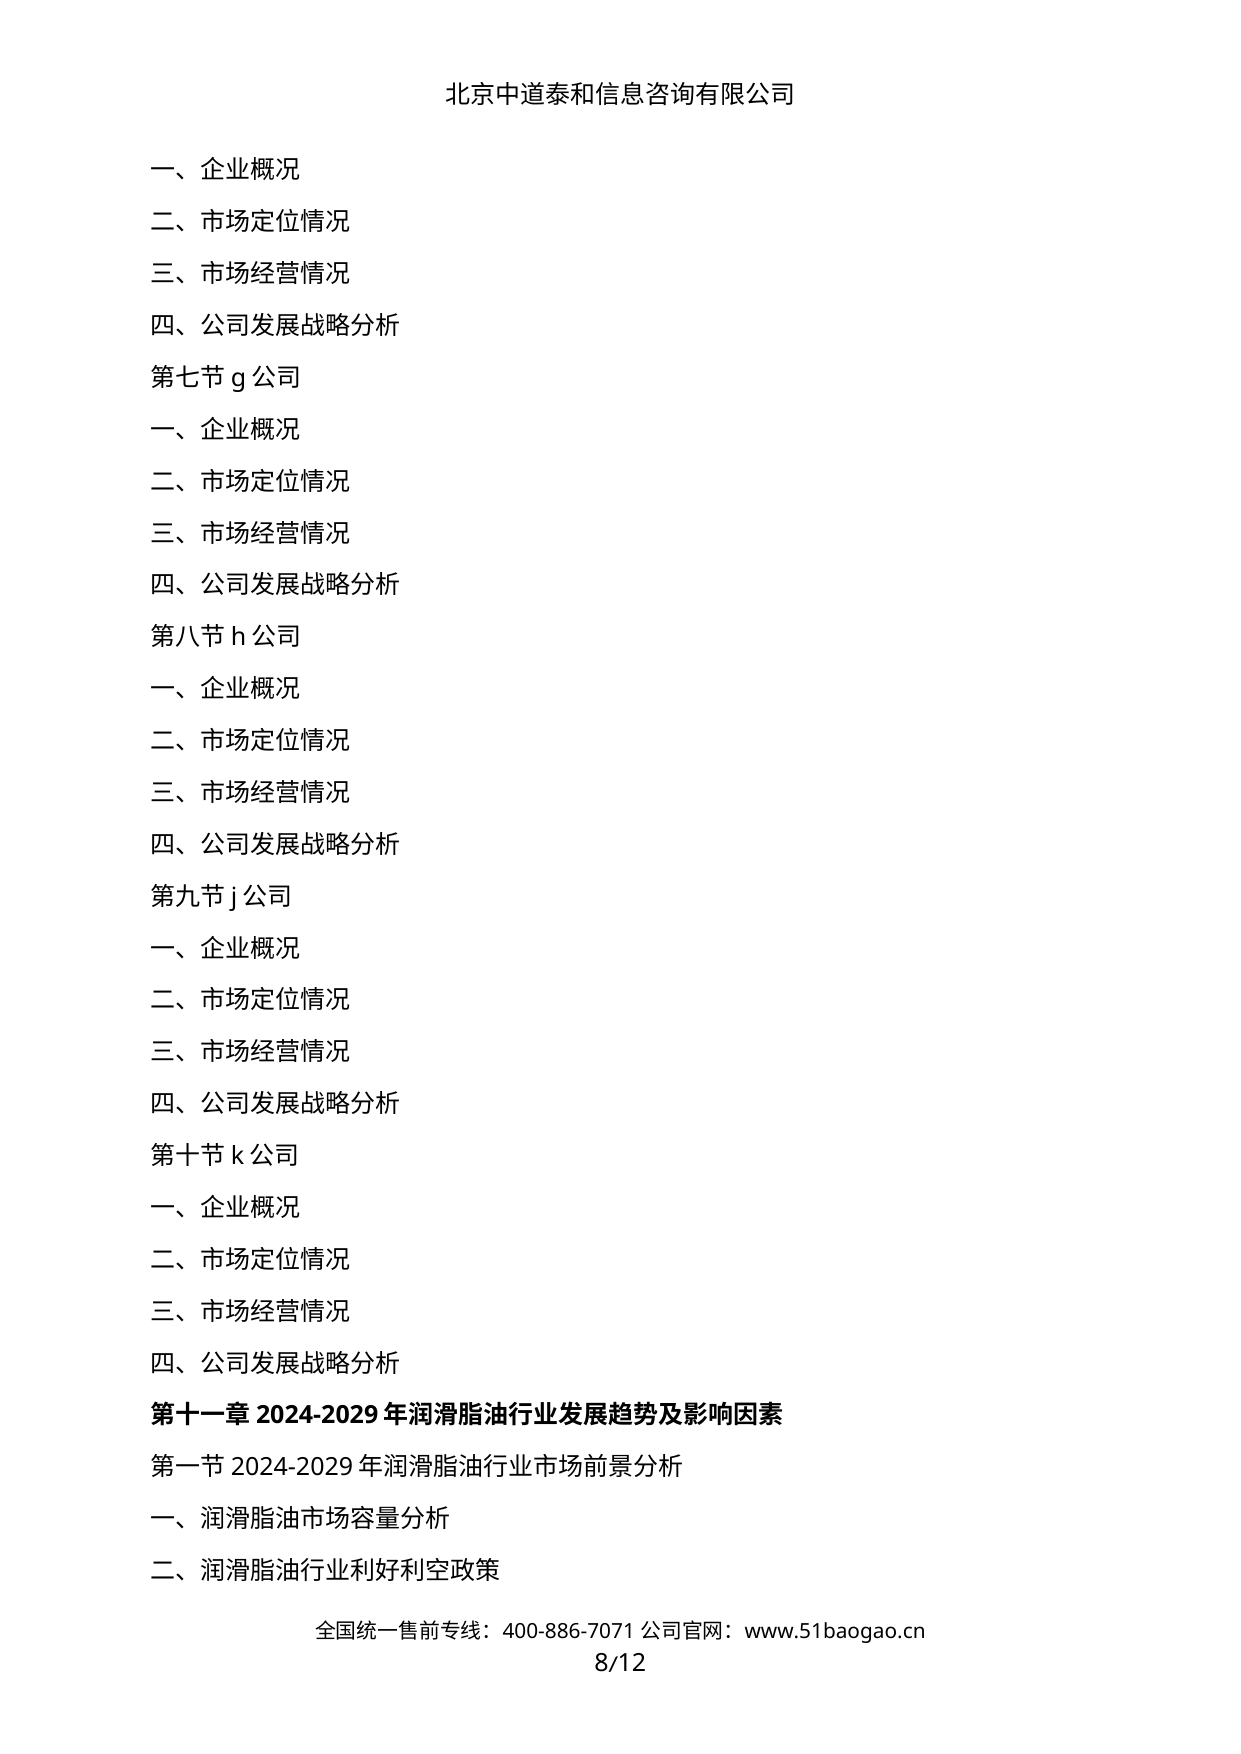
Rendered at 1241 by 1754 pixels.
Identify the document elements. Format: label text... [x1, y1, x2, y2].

text 一、企业概况 [150, 928, 1090, 964]
text 三、市场经营情况 [150, 513, 1090, 549]
text 第七节 g公司 [150, 357, 1090, 394]
text 二、市场定位情况 [150, 202, 1090, 238]
text 三、市场经营情况 [150, 1032, 1090, 1068]
text 第十节 k公司 [150, 1136, 1090, 1172]
text 四、公司发展战略分析 [150, 824, 1090, 861]
text 四、公司发展战略分析 [150, 306, 1090, 342]
text 四、公司发展战略分析 [150, 565, 1090, 601]
text 三、市场经营情况 [150, 772, 1090, 809]
text 一、企业概况 [150, 150, 1090, 186]
text 四、公司发展战略分析 [150, 1084, 1090, 1120]
text 三、市场经营情况 [150, 1291, 1090, 1327]
text 二、润滑脂油行业利好利空政策 [150, 1551, 1090, 1587]
text 二、市场定位情况 [150, 461, 1090, 497]
text 三、市场经营情况 [150, 254, 1090, 290]
text 四、公司发展战略分析 [150, 1343, 1090, 1379]
text 第一节 2024-2029年润滑脂油行业市场前景分析 [150, 1447, 1090, 1483]
text 二、市场定位情况 [150, 980, 1090, 1016]
text 第九节 j公司 [150, 876, 1090, 912]
text 第十一章 2024-2029年润滑脂油行业发展趋势及影响因素 [150, 1395, 1090, 1431]
text 二、市场定位情况 [150, 1239, 1090, 1276]
text 第八节 h公司 [150, 617, 1090, 653]
text 一、企业概况 [150, 409, 1090, 446]
text 一、企业概况 [150, 669, 1090, 705]
text 二、市场定位情况 [150, 721, 1090, 757]
text 一、企业概况 [150, 1187, 1090, 1224]
text 一、润滑脂油市场容量分析 [150, 1499, 1090, 1535]
